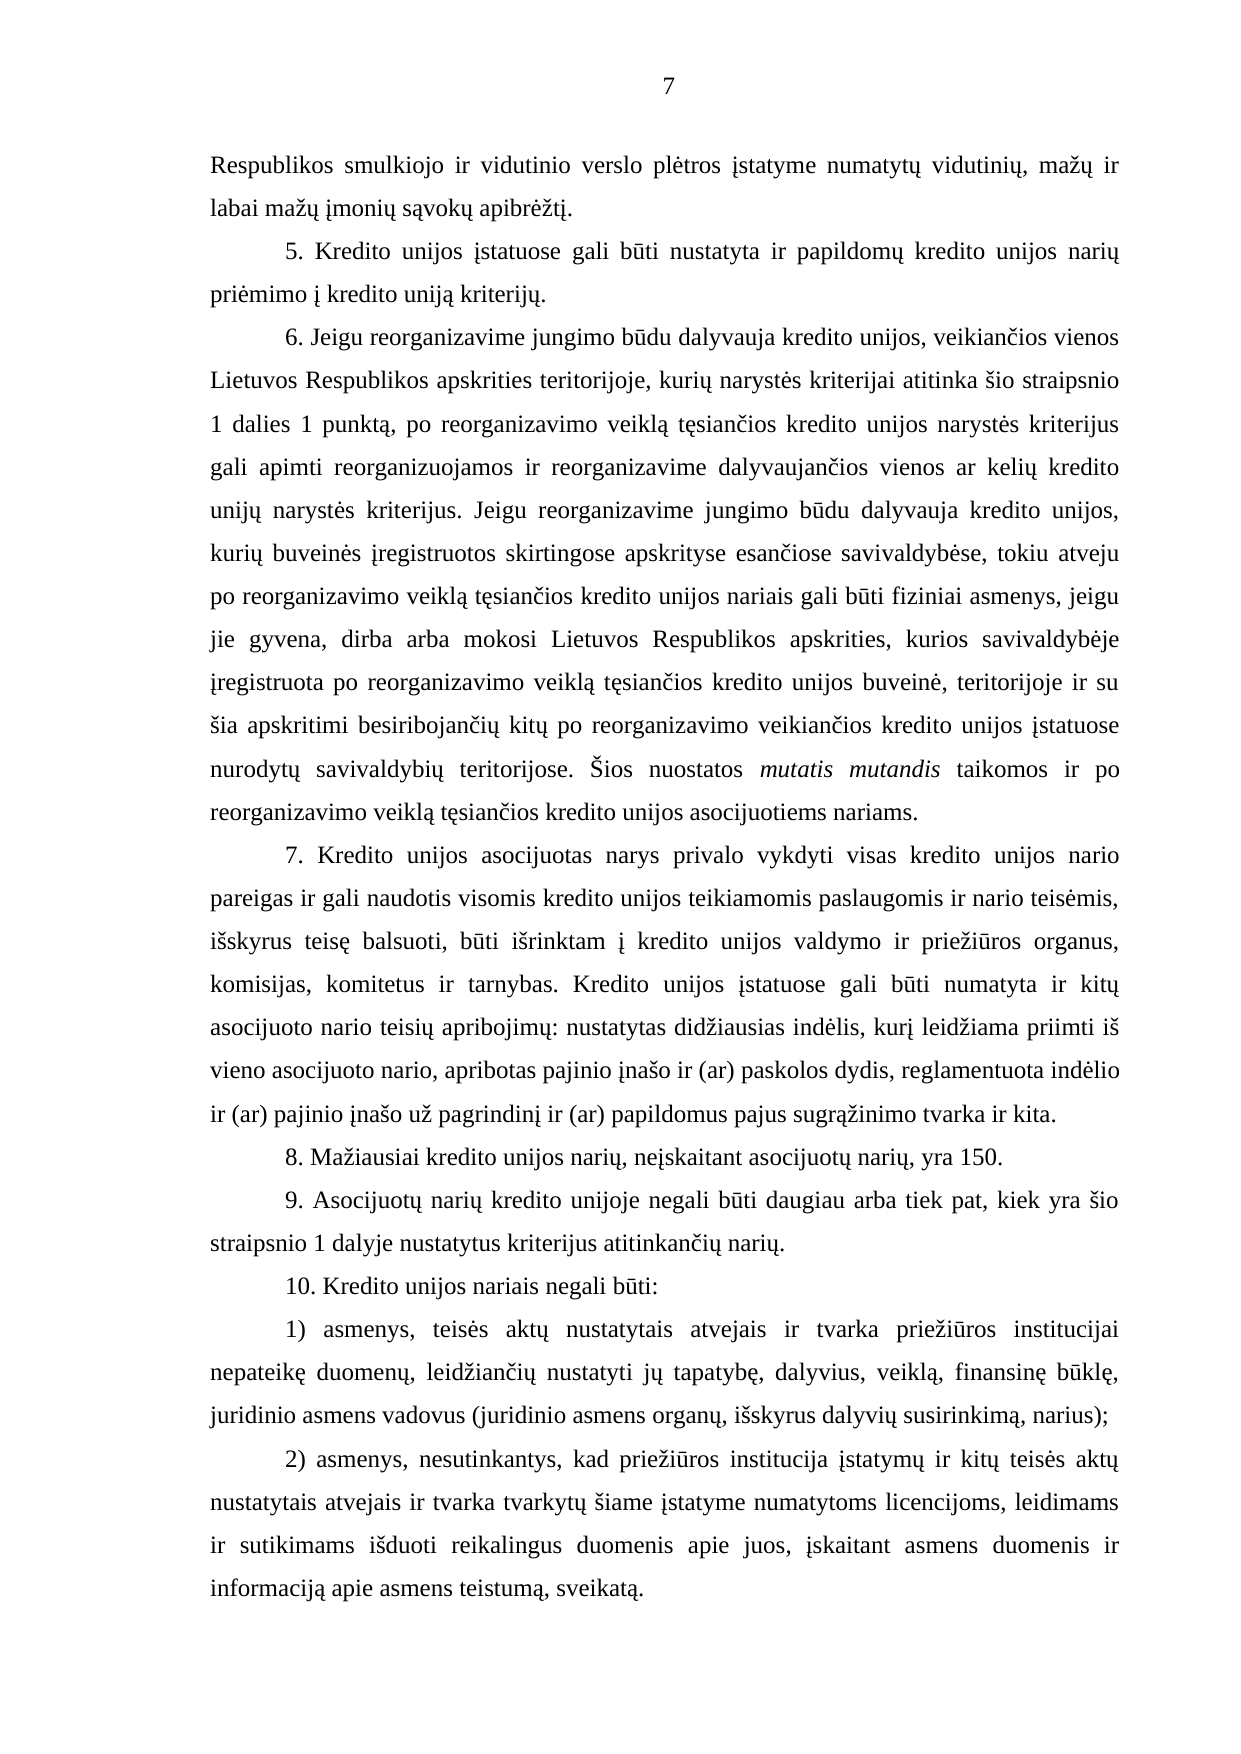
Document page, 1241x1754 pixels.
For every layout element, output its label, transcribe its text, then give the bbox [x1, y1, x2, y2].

text 1) asmenys, teisės aktų nustatytais atvejais ir tvarka priežiūros institucijai nepateikę duomenų, leidžiančių nustatyti jų tapatybę, dalyvius, veiklą, finansinę būklę, juridinio asmens vadovus (juridinio asmens organų, išskyrus dalyvių susirinkimą, narius); [210, 1314, 1120, 1429]
text 5. Kredito unijos įstatuose gali būti nustatyta ir papildomų kredito unijos narių priėmimo į kredito uniją kriterijų. [210, 236, 1120, 308]
text 7. Kredito unijos asocijuotas narys privalo vykdyti visas kredito unijos nario pareigas ir gali naudotis visomis kredito unijos teikiamomis paslaugomis ir nario teisėmis, išskyrus teisę balsuoti, būti išrinktam į kredito unijos valdymo ir priežiūros organus, komisijas, komitetus ir tarnybas. Kredito unijos įstatuose gali būti numatyta ir kitų asocijuoto nario teisių apribojimų: nustatytas didžiausias indėlis, kurį leidžiama priimti iš vieno asocijuoto nario, apribotas pajinio įnašo ir (ar) paskolos dydis, reglamentuota indėlio ir (ar) pajinio įnašo už pagrindinį ir (ar) papildomus pajus sugrąžinimo tvarka ir kita. [210, 840, 1120, 1127]
text 9. Asocijuotų narių kredito unijoje negali būti daugiau arba tiek pat, kiek yra šio straipsnio 1 dalyje nustatytus kriterijus atitinkančių narių. [210, 1185, 1120, 1257]
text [210, 150, 1120, 222]
text 10. Kredito unijos nariais negali būti: [210, 1271, 1120, 1300]
text 8. Mažiausiai kredito unijos narių, neįskaitant asocijuotų narių, yra 150. [210, 1142, 1120, 1171]
text 6. Jeigu reorganizavime jungimo būdu dalyvauja kredito unijos, veikiančios vienos Lietuvos Respublikos apskrities teritorijoje, kurių narystės kriterijai atitinka šio straipsnio 1 dalies 1 punktą, po reorganizavimo veiklą tęsiančios kredito unijos narystės kriterijus gali apimti reorganizuojamos ir reorganizavime dalyvaujančios vienos ar kelių kredito unijų narystės kriterijus. Jeigu reorganizavime jungimo būdu dalyvauja kredito unijos, kurių buveinės įregistruotos skirtingose apskrityse esančiose savivaldybėse, tokiu atveju po reorganizavimo veiklą tęsiančios kredito unijos nariais gali būti fiziniai asmenys, jeigu jie gyvena, dirba arba mokosi Lietuvos Respublikos apskrities, kurios savivaldybėje įregistruota po reorganizavimo veiklą tęsiančios kredito unijos buveinė, teritorijoje ir su šia apskritimi besiribojančių kitų po reorganizavimo veikiančios kredito unijos įstatuose nurodytų savivaldybių teritorijose. Šios nuostatos mutatis mutandis taikomos ir po reorganizavimo veiklą tęsiančios kredito unijos asocijuotiems nariams. [210, 322, 1120, 826]
text 2) asmenys, nesutinkantys, kad priežiūros institucija įstatymų ir kitų teisės aktų nustatytais atvejais ir tvarka tvarkytų šiame įstatyme numatytoms licencijoms, leidimams ir sutikimams išduoti reikalingus duomenis apie juos, įskaitant asmens duomenis ir informaciją apie asmens teistumą, sveikatą. [210, 1444, 1120, 1602]
